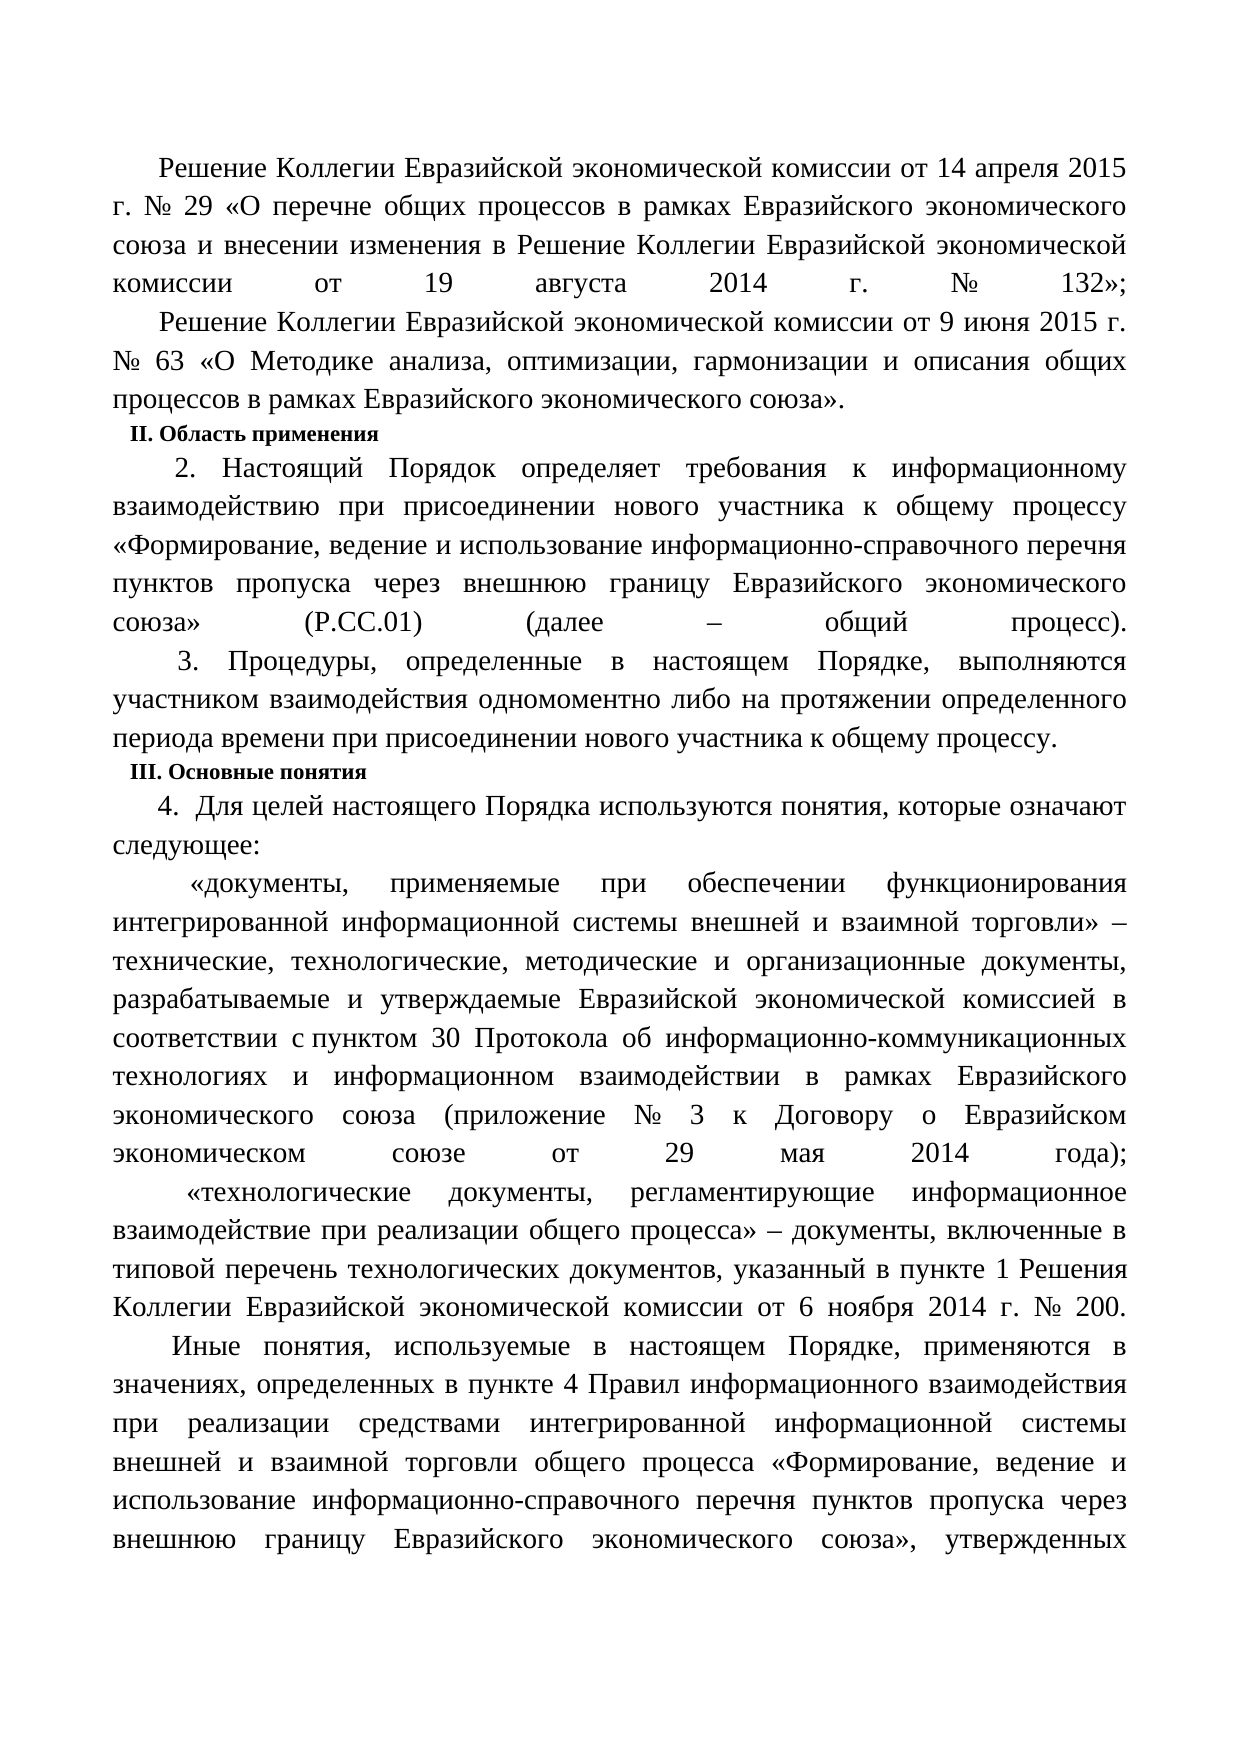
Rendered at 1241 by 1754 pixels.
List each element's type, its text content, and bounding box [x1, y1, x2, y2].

text 2. Настоящий Порядок определяет требования к информационному взаимодействию при присоединении нового участника к общему процессу «Формирование, ведение и использование информационно-справочного перечня пунктов пропуска через внешнюю границу Евразийского экономического союза» (P.CC.01) (далее – общий процесс). 3. Процедуры, определенные в настоящем Порядке, выполняются участником взаимодействия одномоментно либо на протяжении определенного периода времени при присоединении нового участника к общему процессу. [112, 450, 1128, 753]
text II. Область применения [112, 420, 1128, 446]
text III. Основные понятия [112, 758, 1128, 785]
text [112, 150, 1128, 415]
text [112, 788, 1128, 1554]
